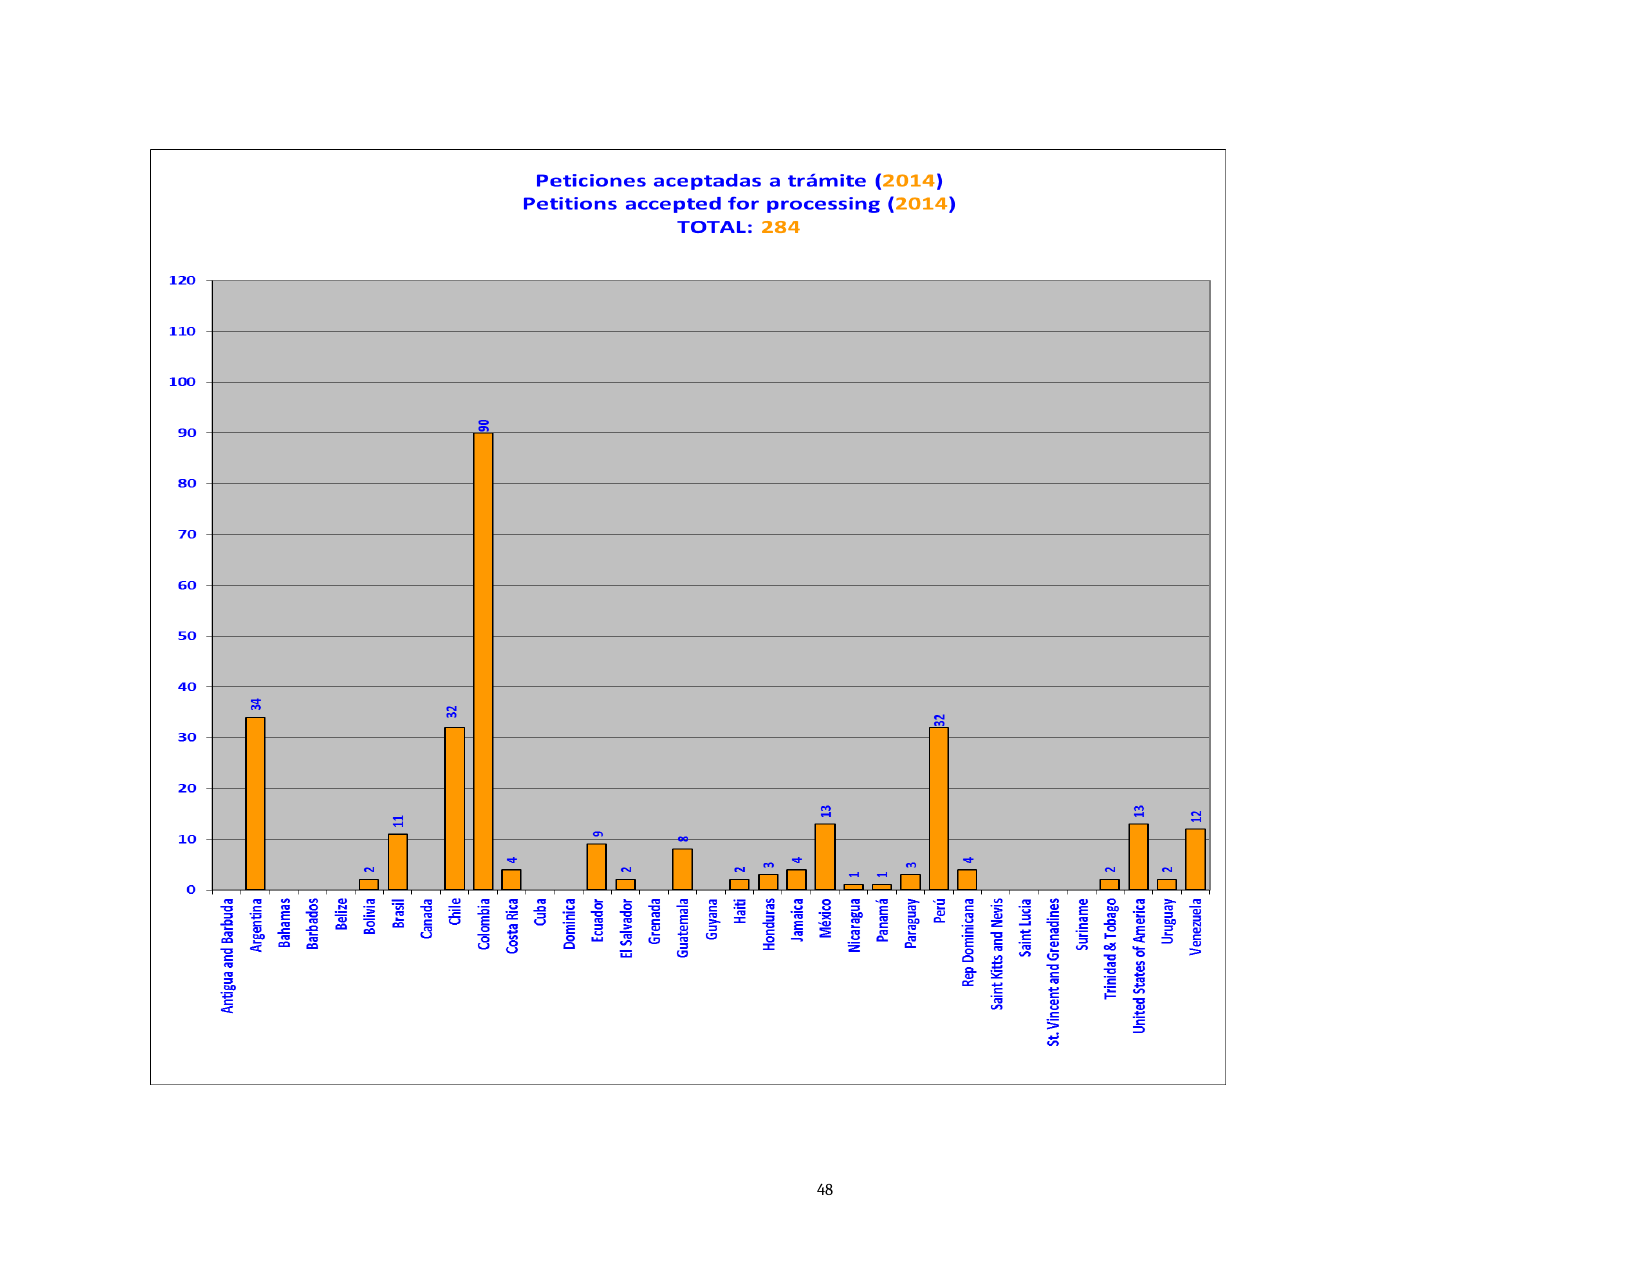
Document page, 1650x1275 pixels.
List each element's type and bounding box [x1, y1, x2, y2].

picture [150, 149, 1226, 1085]
